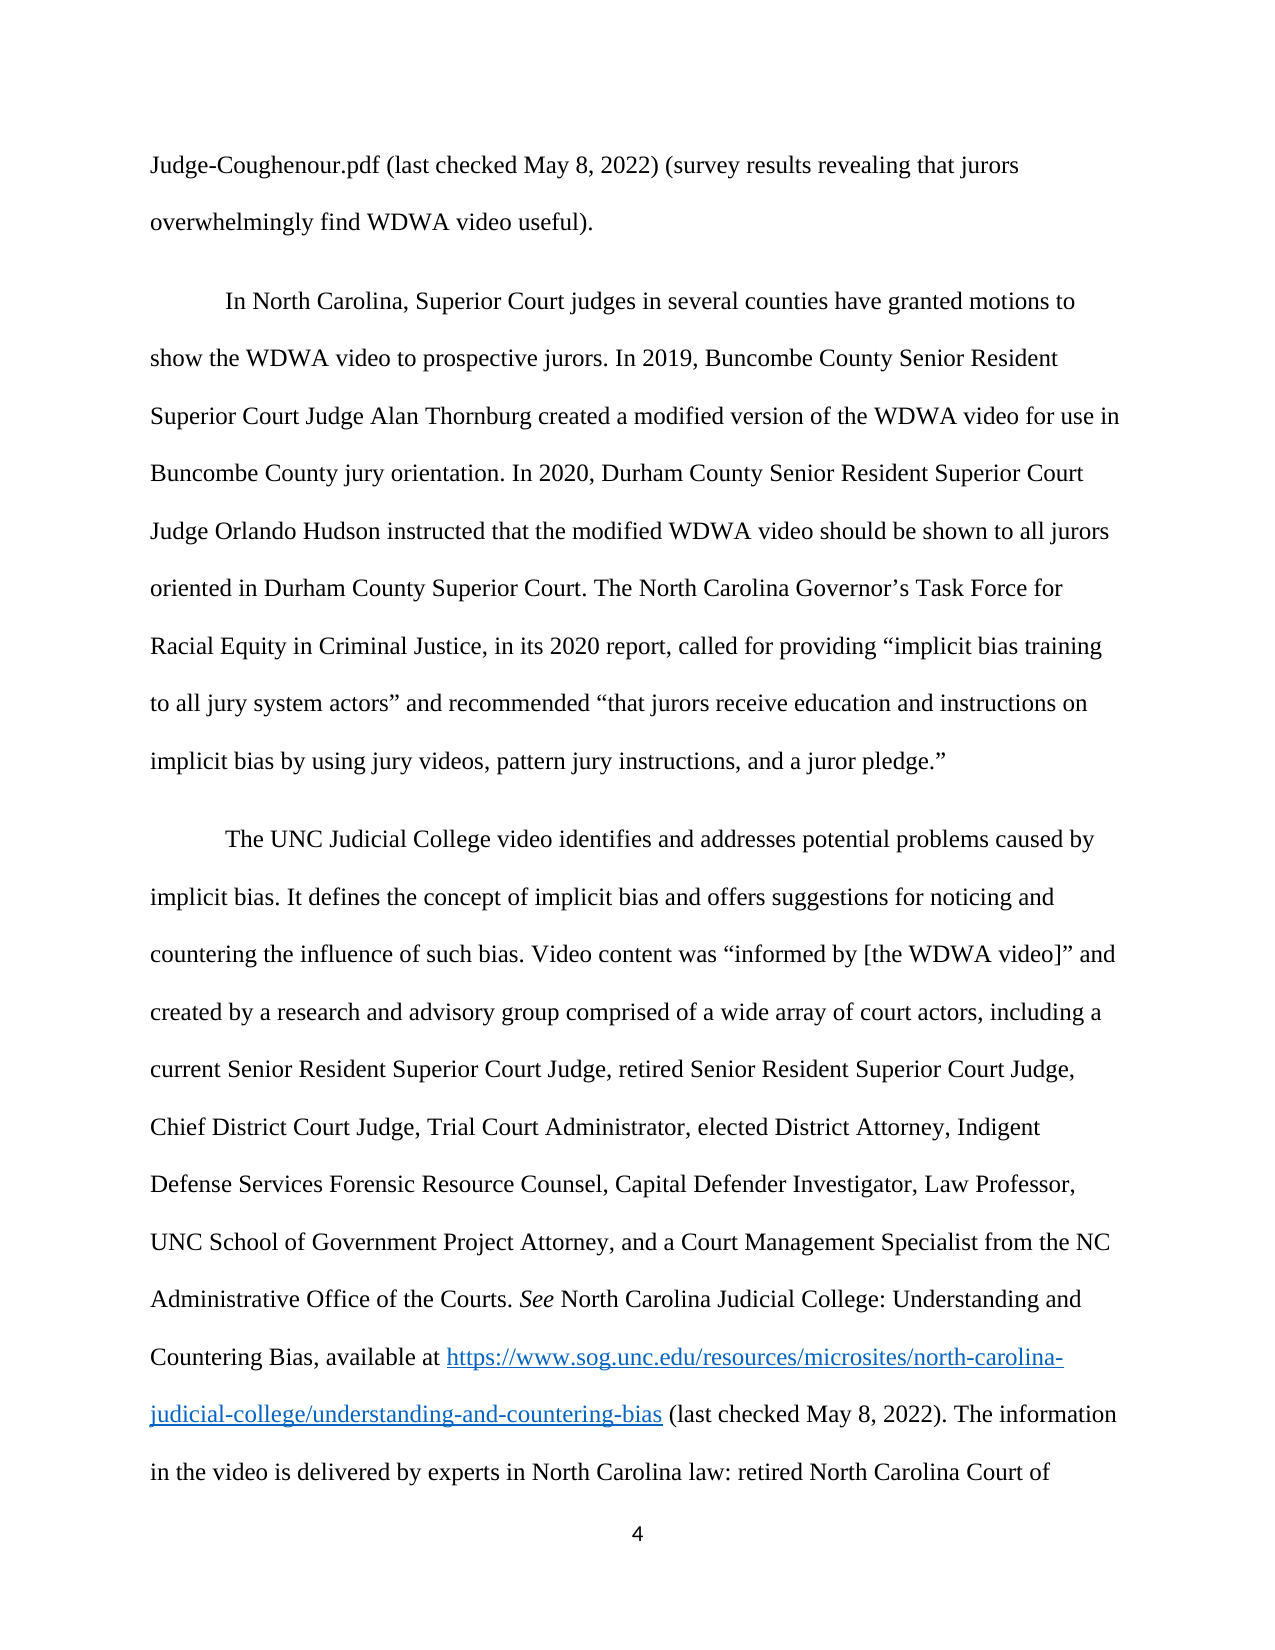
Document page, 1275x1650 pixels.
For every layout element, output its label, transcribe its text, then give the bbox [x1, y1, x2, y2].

text In North Carolina, Superior Court judges in several counties have granted motions to show the WDWA video to prospective jurors. In 2019, Buncombe County Senior Resident Superior Court Judge Alan Thornburg created a modified version of the WDWA video for use in Buncombe County jury orientation. In 2020, Durham County Senior Resident Superior Court Judge Orlando Hudson instructed that the modified WDWA video should be shown to all jurors oriented in Durham County Superior Court. The North Carolina Governor’s Task Force for Racial Equity in Criminal Justice, in its 2020 report, called for providing “implicit bias training to all jury system actors” and recommended “that jurors receive education and instructions on implicit bias by using jury videos, pattern jury instructions, and a juror pledge.” [150, 286, 1125, 774]
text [150, 150, 1125, 236]
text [150, 824, 1125, 1485]
